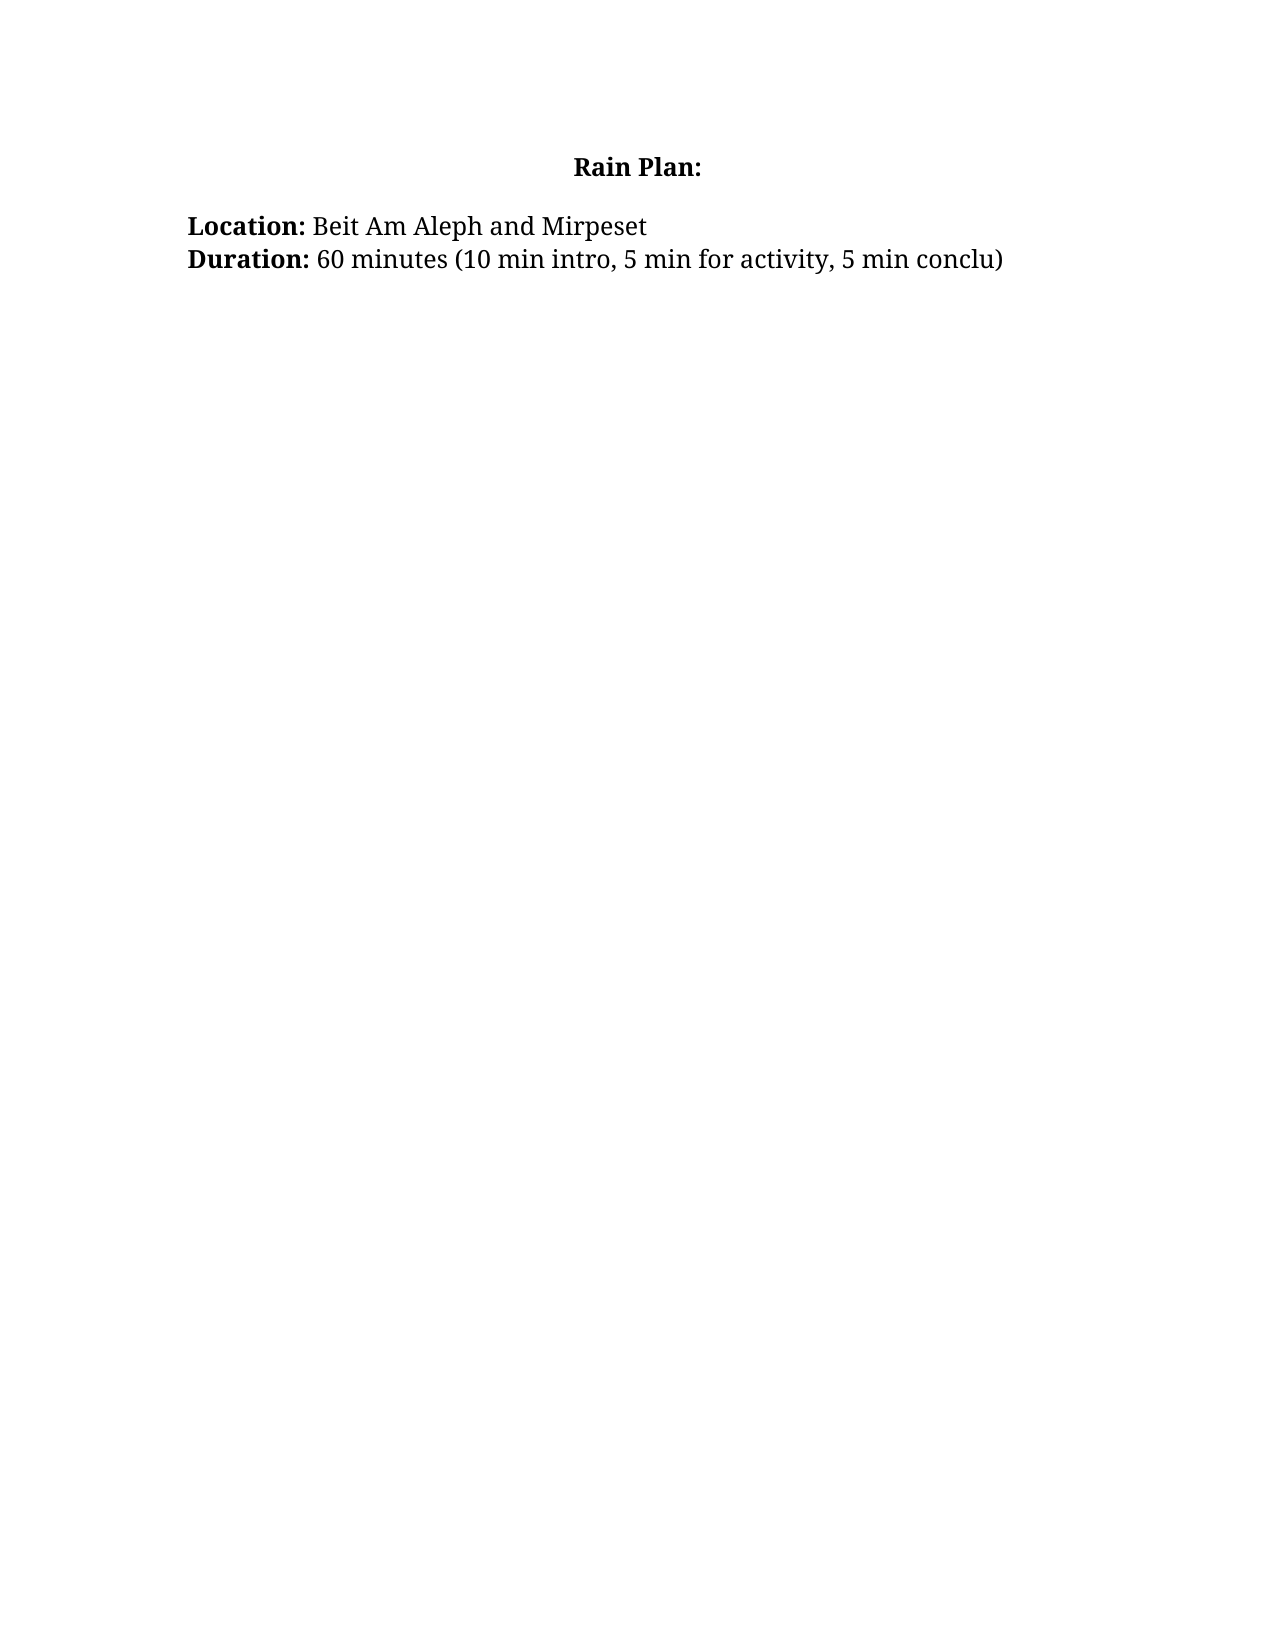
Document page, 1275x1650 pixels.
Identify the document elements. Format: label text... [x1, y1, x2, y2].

text Rain Plan: [187, 150, 1087, 184]
text Duration: 60 minutes (10 min intro, 5 min for activity, 5 min conclu) [187, 242, 1087, 276]
text Location: Beit Am Aleph and Mirpeset [187, 208, 1087, 242]
